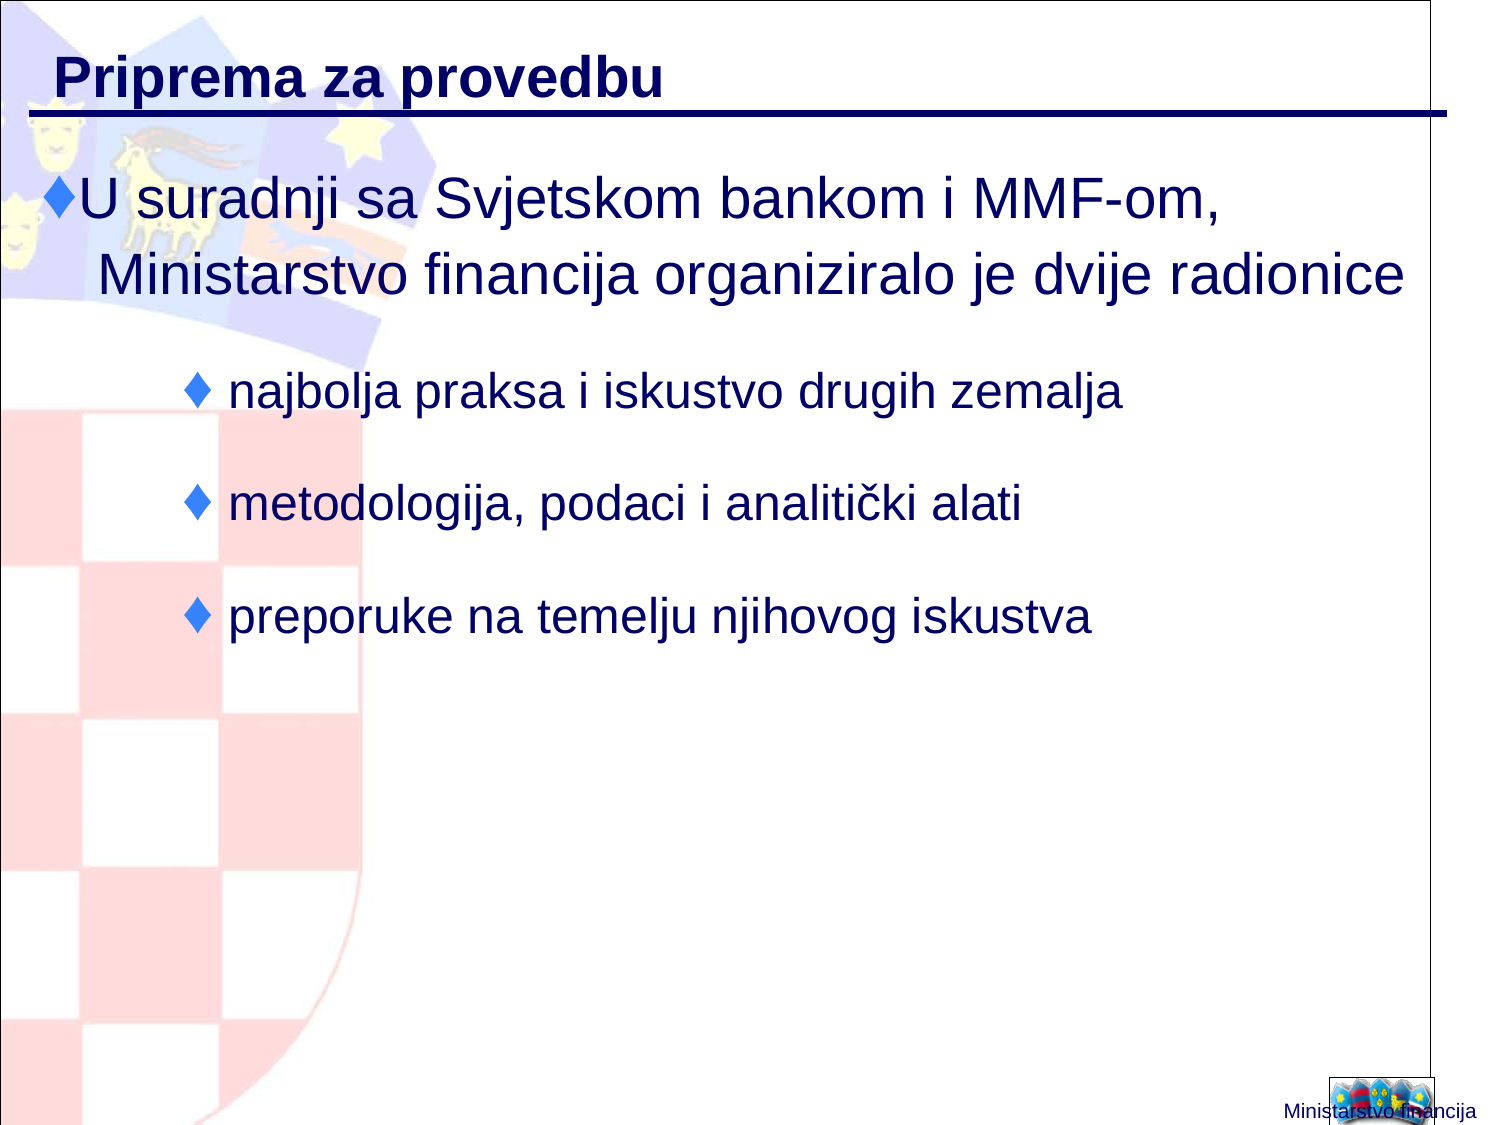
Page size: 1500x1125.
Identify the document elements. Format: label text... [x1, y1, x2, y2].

picture [1, 1, 1430, 1125]
text ♦ preporuke na temelju njihovog iskustva [182, 575, 1487, 643]
picture [1330, 1078, 1434, 1099]
text Priprema za provedbu [53, 42, 1487, 109]
text ♦ metodologija, podaci i analitički alati [182, 463, 1487, 534]
text ♦ najbolja praksa i iskustvo drugih zemalja [182, 351, 1487, 422]
text Ministarstvo financija [29, 1099, 1477, 1123]
text ♦U suradnji sa Svjetskom bankom i MMF-om, Ministarstvo financija organiziralo je dvije radionice [41, 152, 1436, 307]
